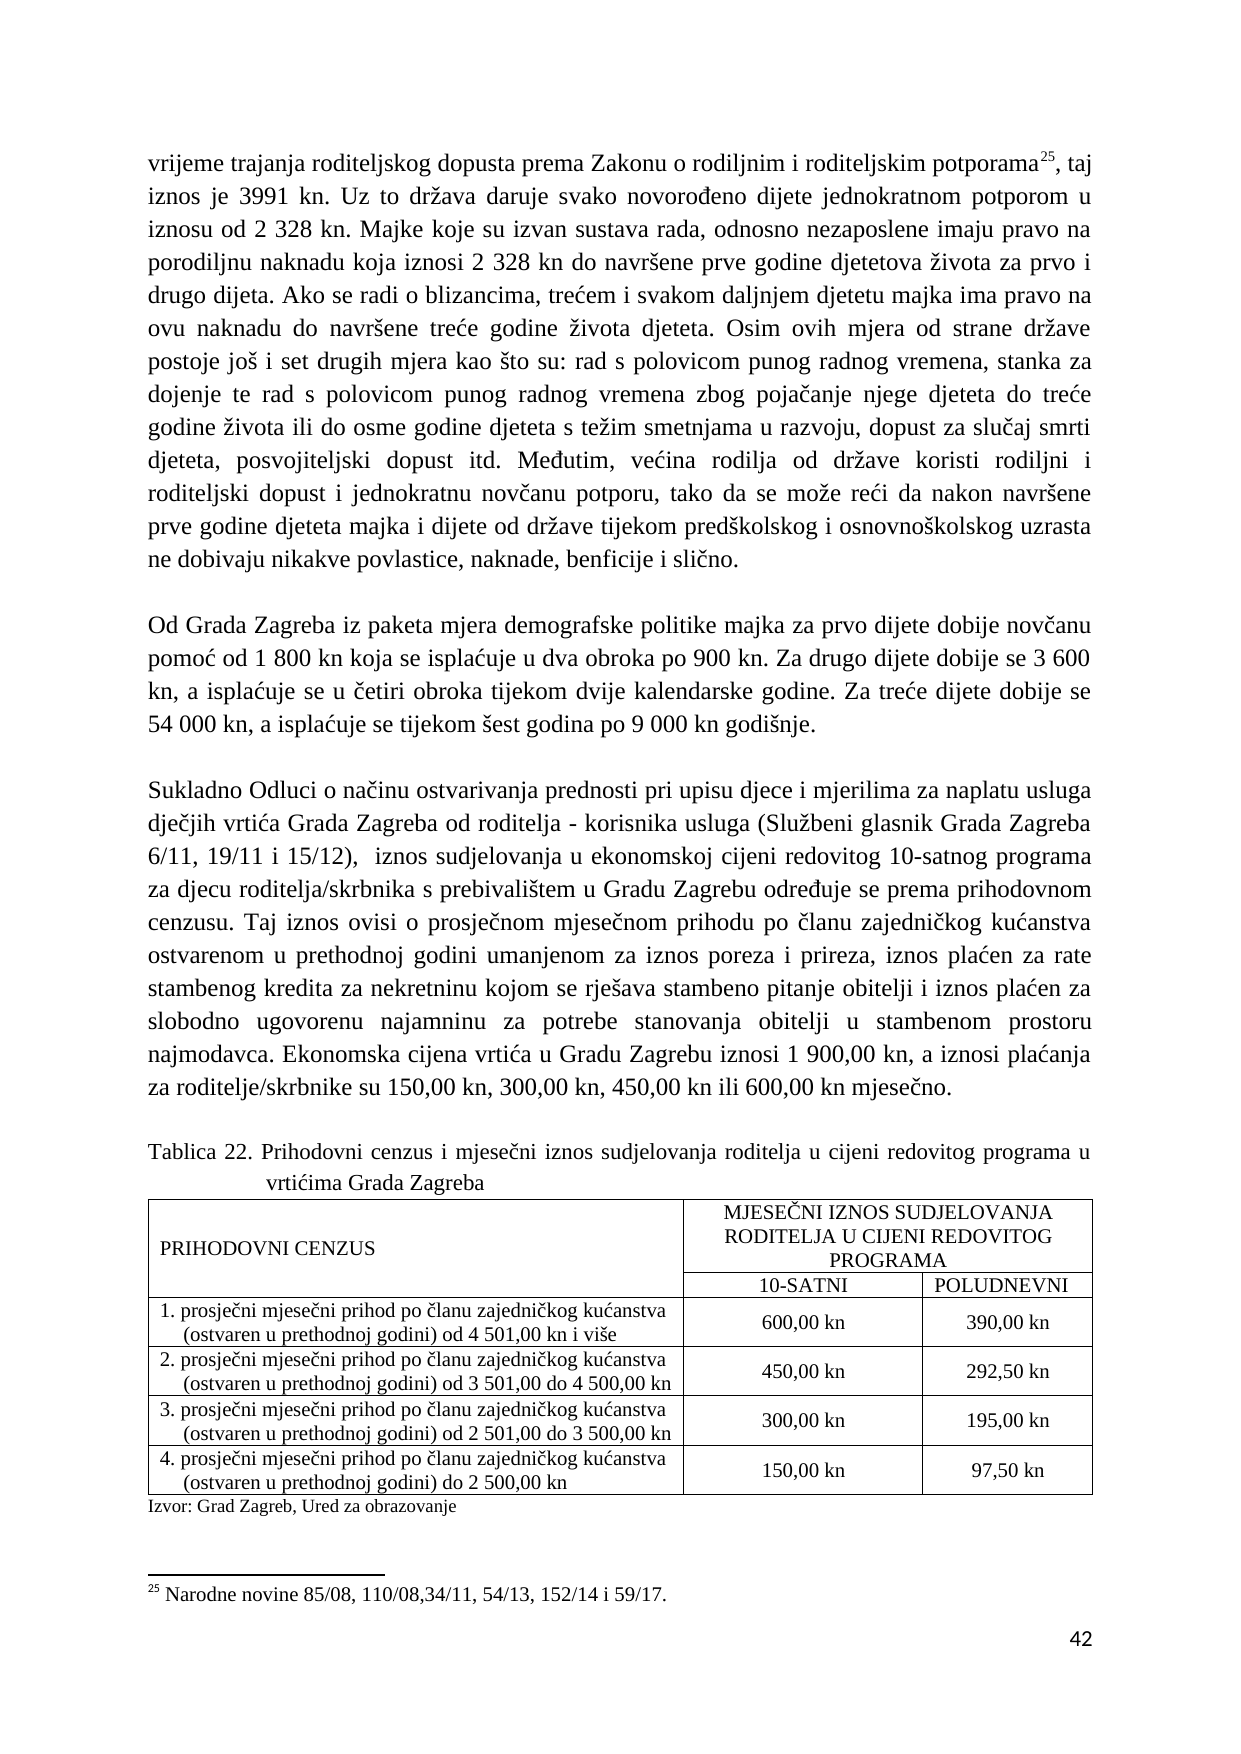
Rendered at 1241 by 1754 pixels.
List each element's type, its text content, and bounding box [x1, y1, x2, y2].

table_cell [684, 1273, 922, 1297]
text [148, 148, 1092, 573]
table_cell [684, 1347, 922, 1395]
text Izvor: Grad Zagreb, Ured za obrazovanje [148, 1495, 1092, 1516]
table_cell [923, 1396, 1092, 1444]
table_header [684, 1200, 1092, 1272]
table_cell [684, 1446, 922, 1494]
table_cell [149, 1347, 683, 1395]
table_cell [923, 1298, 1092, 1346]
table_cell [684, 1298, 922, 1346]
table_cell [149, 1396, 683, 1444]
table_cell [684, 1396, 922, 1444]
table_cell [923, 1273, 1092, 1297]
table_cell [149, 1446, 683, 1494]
text Sukladno Odluci o načinu ostvarivanja prednosti pri upisu djece i mjerilima za naplatu usluga dječjih vrtića Grada Zagreba od roditelja - korisnika usluga (Službeni glasnik Grada Zagreba 6/11, 19/11 i 15/12), iznos sudjelovanja u ekonomskoj cijeni redovitog 10-satnog programa za djecu roditelja/skrbnika s prebivalištem u Gradu Zagrebu određuje se prema prihodovnom cenzusu. Taj iznos ovisi o prosječnom mjesečnom prihodu po članu zajedničkog kućanstva ostvarenom u prethodnoj godini umanjenom za iznos poreza i prireza, iznos plaćen za rate stambenog kredita za nekretninu kojom se rješava stambeno pitanje obitelji i iznos plaćen za slobodno ugovorenu najamninu za potrebe stanovanja obitelji u stambenom prostoru najmodavca. Ekonomska cijena vrtića u Gradu Zagrebu iznosi 1 900,00 kn, a iznosi plaćanja za roditelje/skrbnike su 150,00 kn, 300,00 kn, 450,00 kn ili 600,00 kn mjesečno. [148, 775, 1092, 1101]
text Tablica 22. Prihodovni cenzus i mjesečni iznos sudjelovanja roditelja u cijeni redovitog programa u vrtićima Grada Zagreba [148, 1138, 1092, 1195]
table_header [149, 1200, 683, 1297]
text Od Grada Zagreba iz paketa mjera demografske politike majka za prvo dijete dobije novčanu pomoć od 1 800 kn koja se isplaćuje u dva obroka po 900 kn. Za drugo dijete dobije se 3 600 kn, a isplaćuje se u četiri obroka tijekom dvije kalendarske godine. Za treće dijete dobije se 54 000 kn, a isplaćuje se tijekom šest godina po 9 000 kn godišnje. [148, 610, 1092, 738]
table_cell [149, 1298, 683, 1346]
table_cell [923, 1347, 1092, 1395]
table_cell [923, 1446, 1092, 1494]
